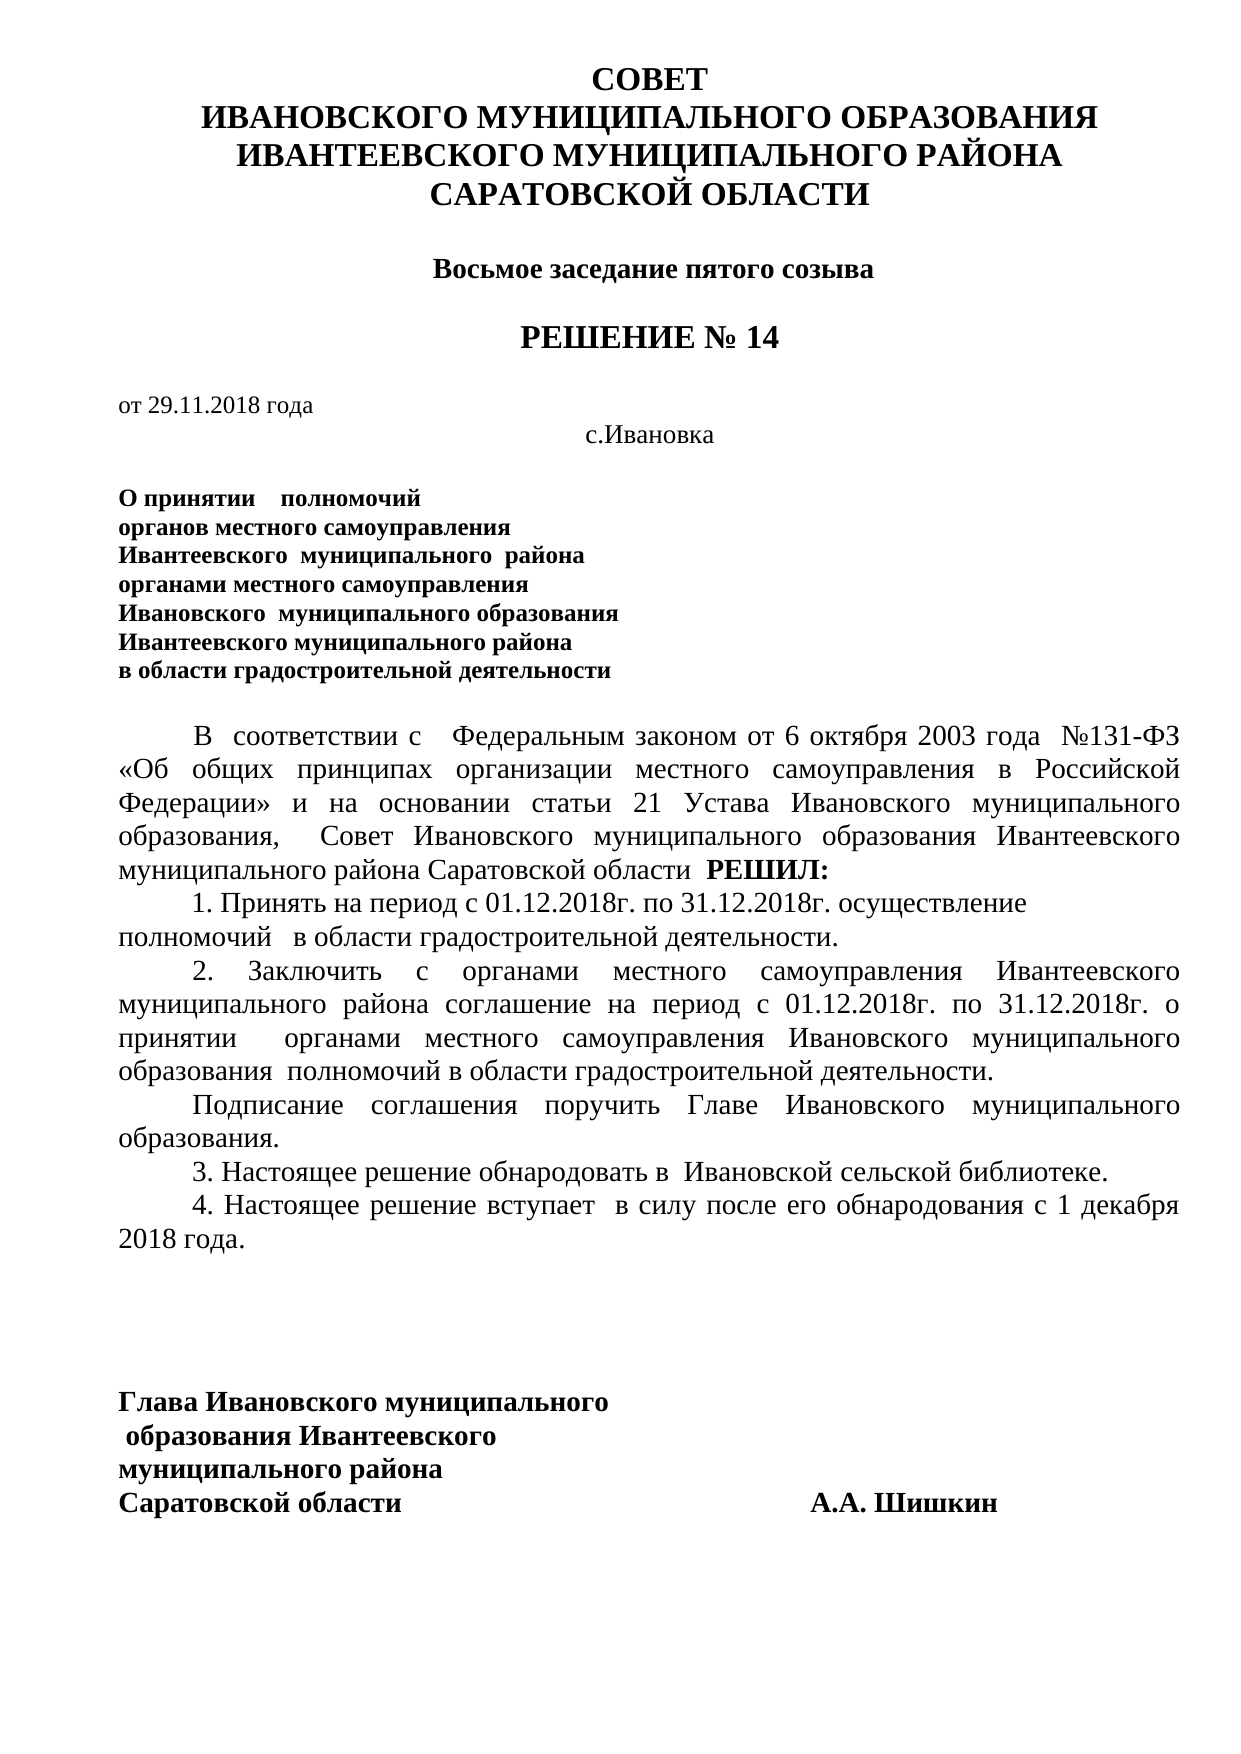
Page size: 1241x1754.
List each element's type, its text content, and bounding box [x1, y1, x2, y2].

text Ивантеевского муниципального района [118, 541, 1181, 569]
text В соответствии с Федеральным законом от 6 октября 2003 года №131-ФЗ «Об общих принципах организации местного самоуправления в Российской Федерации» и на основании статьи 21 Устава Ивановского муниципального образования, Совет Ивановского муниципального образования Ивантеевского муниципального района Саратовской области РЕШИЛ: [118, 718, 1181, 886]
text САРАТОВСКОЙ ОБЛАСТИ [118, 174, 1181, 212]
text образования Ивантеевского [118, 1418, 1181, 1451]
text в области градостроительной деятельности [118, 656, 1181, 684]
text Восьмое заседание пятого созыва [118, 251, 1181, 284]
text Подписание соглашения поручить Главе Ивановского муниципального образования. [118, 1087, 1181, 1154]
text с.Ивановка [118, 418, 1181, 449]
text 3. Настоящее решение обнародовать в Ивановской сельской библиотеке. [118, 1154, 1181, 1187]
text 2. Заключить с органами местного самоуправления Ивантеевского муниципального района соглашение на период с 01.12.2018г. по 31.12.2018г. о принятии органами местного самоуправления Ивановского муниципального образования полномочий в области градостроительной деятельности. [118, 953, 1181, 1087]
text Глава Ивановского муниципального [118, 1384, 1181, 1418]
text от 29.11.2018 года [118, 390, 1181, 418]
text Ивантеевского муниципального района [118, 627, 1181, 656]
text Саратовской области А.А. Шишкин [118, 1485, 1181, 1518]
text Ивановского муниципального образования [118, 598, 1181, 627]
text органами местного самоуправления [118, 569, 1181, 598]
text 1. Принять на период с 01.12.2018г. по 31.12.2018г. осуществление полномочий в области градостроительной деятельности. [118, 886, 1181, 953]
text органов местного самоуправления [118, 512, 1181, 541]
text СОВЕТ [118, 59, 1181, 97]
text РЕШЕНИЕ № 14 [118, 318, 1181, 356]
text муниципального района [118, 1451, 1181, 1485]
text ИВАНОВСКОГО МУНИЦИПАЛЬНОГО ОБРАЗОВАНИЯ [118, 97, 1181, 136]
text 4. Настоящее решение вступает в силу после его обнародования с 1 декабря 2018 года. [118, 1187, 1181, 1254]
text ИВАНТЕЕВСКОГО МУНИЦИПАЛЬНОГО РАЙОНА [118, 136, 1181, 174]
text О принятии полномочий [118, 483, 1181, 512]
